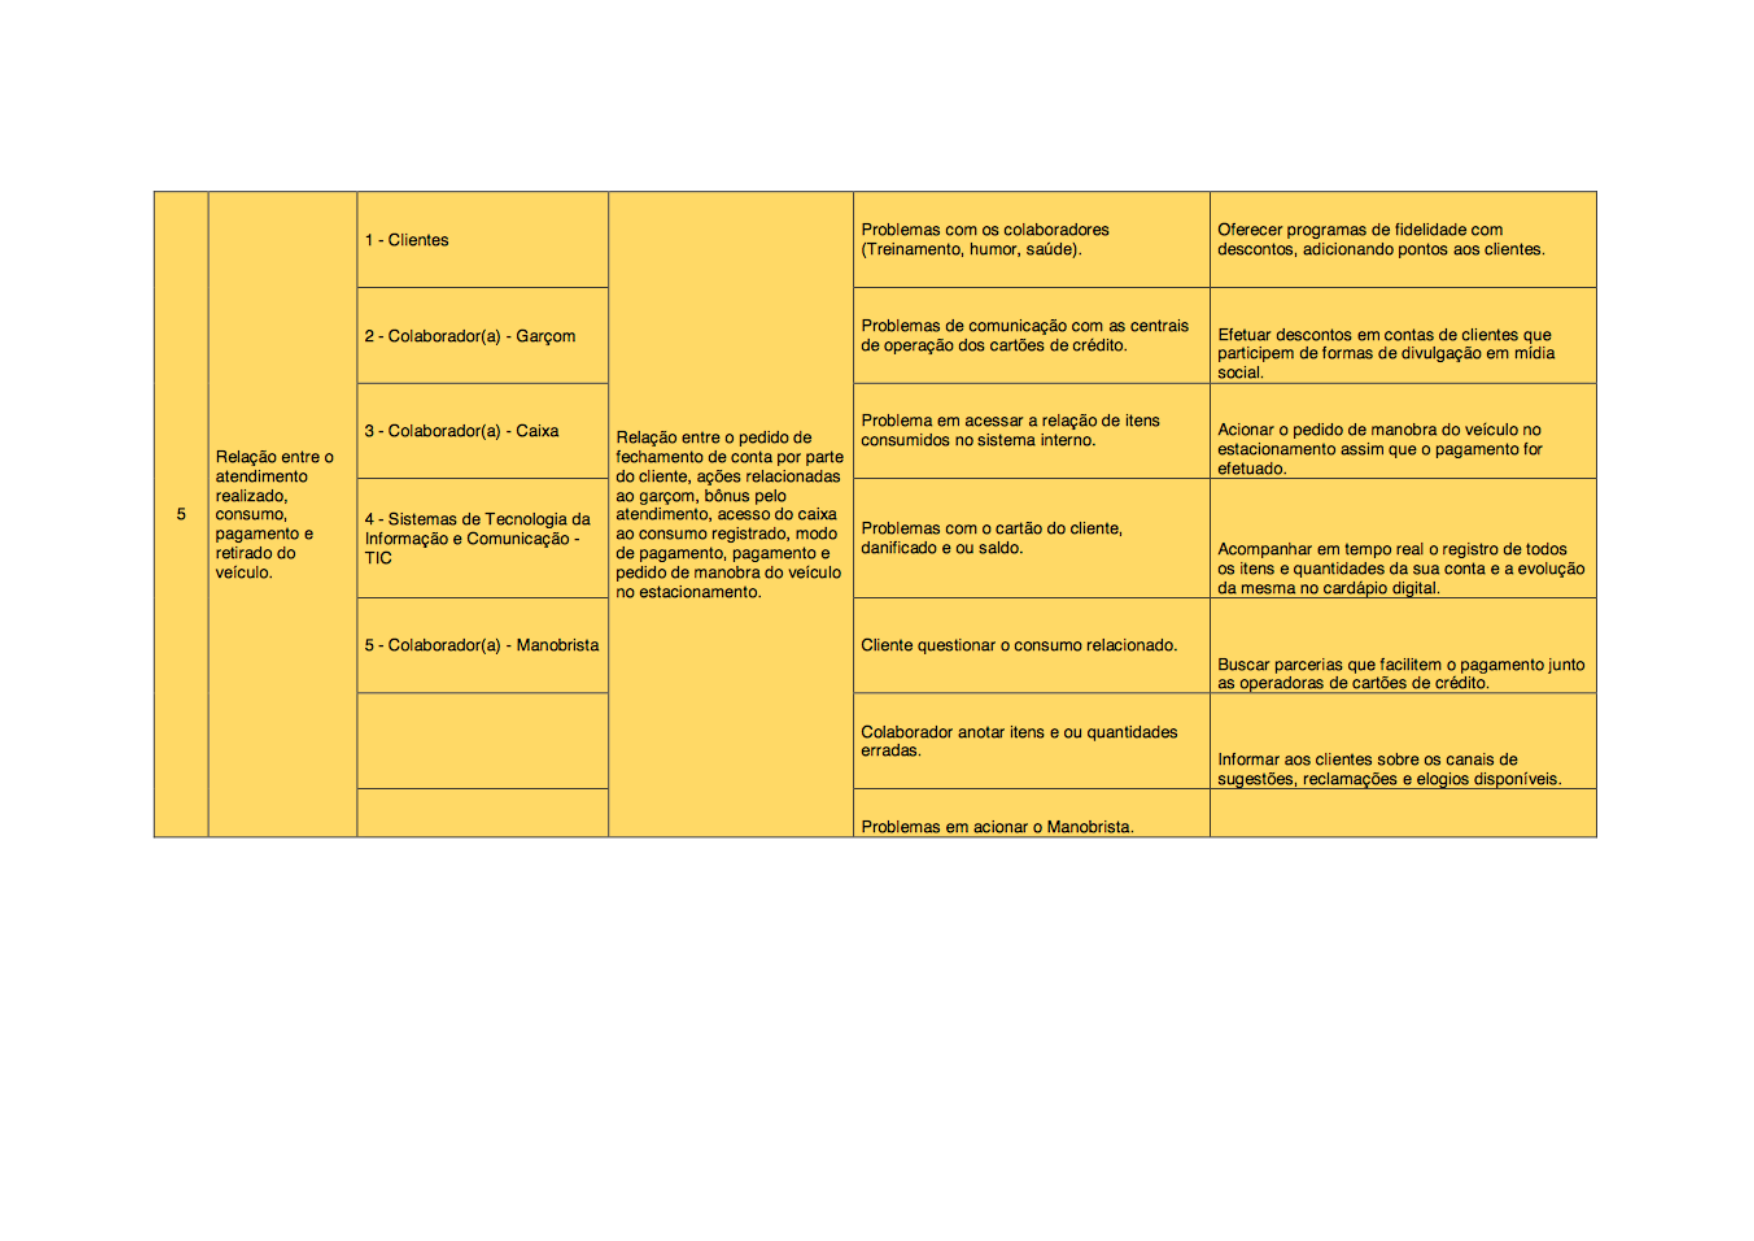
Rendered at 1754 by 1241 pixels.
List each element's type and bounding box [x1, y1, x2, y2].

picture [150, 187, 1604, 844]
